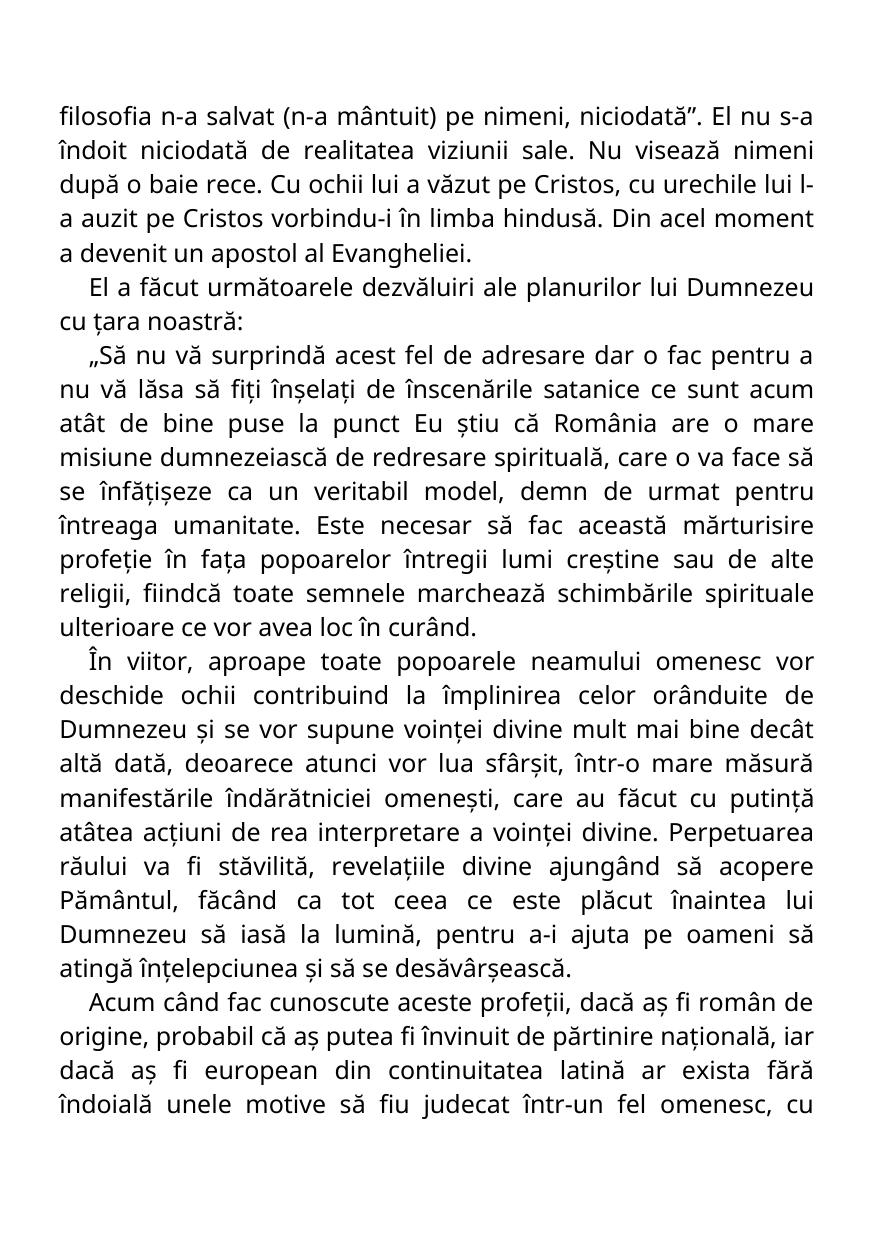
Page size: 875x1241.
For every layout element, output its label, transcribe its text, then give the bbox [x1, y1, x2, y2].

text În viitor, aproape toate popoarele neamului omenesc vor deschide ochii contribuind la împlinirea celor orânduite de Dumnezeu şi se vor supune voinţei divine mult mai bine decât altă dată, deoarece atunci vor lua sfârşit, într-o mare măsură manifestările îndărătniciei omeneşti, care au făcut cu putinţă atâtea acţiuni de rea interpretare a voinţei divine. Perpetuarea răului va fi stăvilită, revelaţiile divine ajungând să acopere Pământul, făcând ca tot ceea ce este plăcut înaintea lui Dumnezeu să iasă la lumină, pentru a-i ajuta pe oameni să atingă înţelepciunea şi să se desăvârşească. [59, 644, 815, 984]
text „Să nu vă surprindă acest fel de adresare dar o fac pentru a nu vă lăsa să fiţi înşelaţi de înscenările satanice ce sunt acum atât de bine puse la punct Eu ştiu că România are o mare misiune dumnezeiască de redresare spirituală, care o va face să se înfăţişeze ca un veritabil model, demn de urmat pentru întreaga umanitate. Este necesar să fac această mărturisire profeţie în faţa popoarelor întregii lumi creştine sau de alte religii, fiindcă toate semnele marchează schimbările spirituale ulterioare ce vor avea loc în curând. [59, 337, 815, 644]
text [59, 99, 815, 269]
text El a făcut următoarele dezvăluiri ale planurilor lui Dumnezeu cu ţara noastră: [59, 269, 815, 337]
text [59, 984, 815, 1121]
